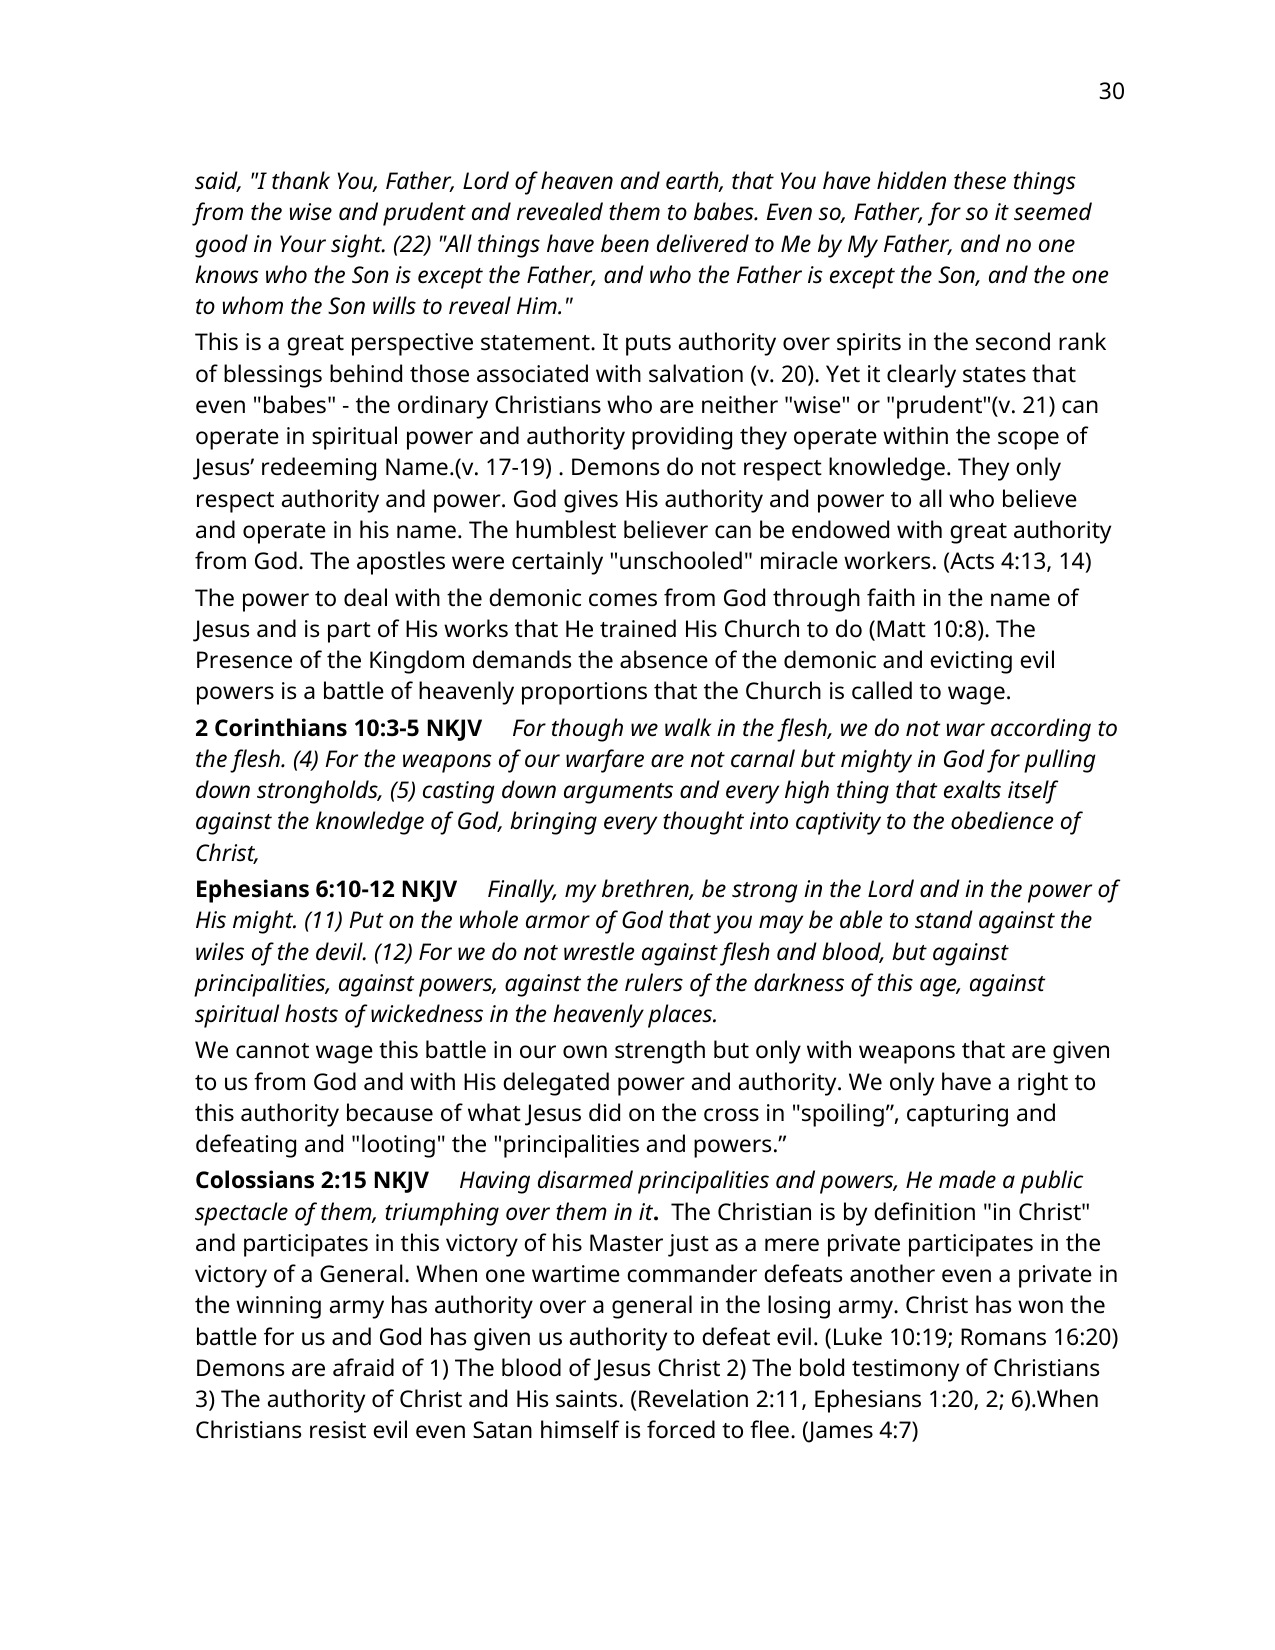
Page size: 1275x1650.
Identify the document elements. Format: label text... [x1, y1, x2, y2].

text We cannot wage this battle in our own strength but only with weapons that are given to us from God and with His delegated power and authority. We only have a right to this authority because of what Jesus did on the cross in "spoiling”, capturing and defeating and "looting" the "principalities and powers.” [195, 1034, 1125, 1159]
text The power to deal with the demonic comes from God through faith in the name of Jesus and is part of His works that He trained His Church to do (Matt 10:8). The Presence of the Kingdom demands the absence of the demonic and evicting evil powers is a battle of heavenly proportions that the Church is called to wage. [195, 581, 1125, 706]
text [195, 165, 1125, 321]
text Colossians 2:15 NKJV Having disarmed principalities and powers, He made a public spectacle of them, triumphing over them in it. The Christian is by definition "in Christ" and participates in this victory of his Master just as a mere private participates in the victory of a General. When one wartime commander defeats another even a private in the winning army has authority over a general in the losing army. Christ has won the battle for us and God has given us authority to defeat evil. (Luke 10:19; Romans 16:20) Demons are afraid of 1) The blood of Jesus Christ 2) The bold testimony of Christians 3) The authority of Christ and His saints. (Revelation 2:11, Ephesians 1:20, 2; 6).When Christians resist evil even Satan himself is forced to flee. (James 4:7) [195, 1164, 1125, 1446]
text This is a great perspective statement. It puts authority over spirits in the second rank of blessings behind those associated with salvation (v. 20). Yet it clearly states that even "babes" - the ordinary Christians who are neither "wise" or "prudent"(v. 21) can operate in spiritual power and authority providing they operate within the scope of Jesus’ redeeming Name.(v. 17-19) . Demons do not respect knowledge. They only respect authority and power. God gives His authority and power to all who believe and operate in his name. The humblest believer can be endowed with great authority from God. The apostles were certainly "unschooled" miracle workers. (Acts 4:13, 14) [195, 326, 1125, 576]
text Ephesians 6:10-12 NKJV Finally, my brethren, be strong in the Lord and in the power of His might. (11) Put on the whole armor of God that you may be able to stand against the wiles of the devil. (12) For we do not wrestle against flesh and blood, but against principalities, against powers, against the rulers of the darkness of this age, against spiritual hosts of wickedness in the heavenly places. [195, 873, 1125, 1029]
text 2 Corinthians 10:3-5 NKJV For though we walk in the flesh, we do not war according to the flesh. (4) For the weapons of our warfare are not carnal but mighty in God for pulling down strongholds, (5) casting down arguments and every high thing that exalts itself against the knowledge of God, bringing every thought into captivity to the obedience of Christ, [195, 712, 1125, 868]
